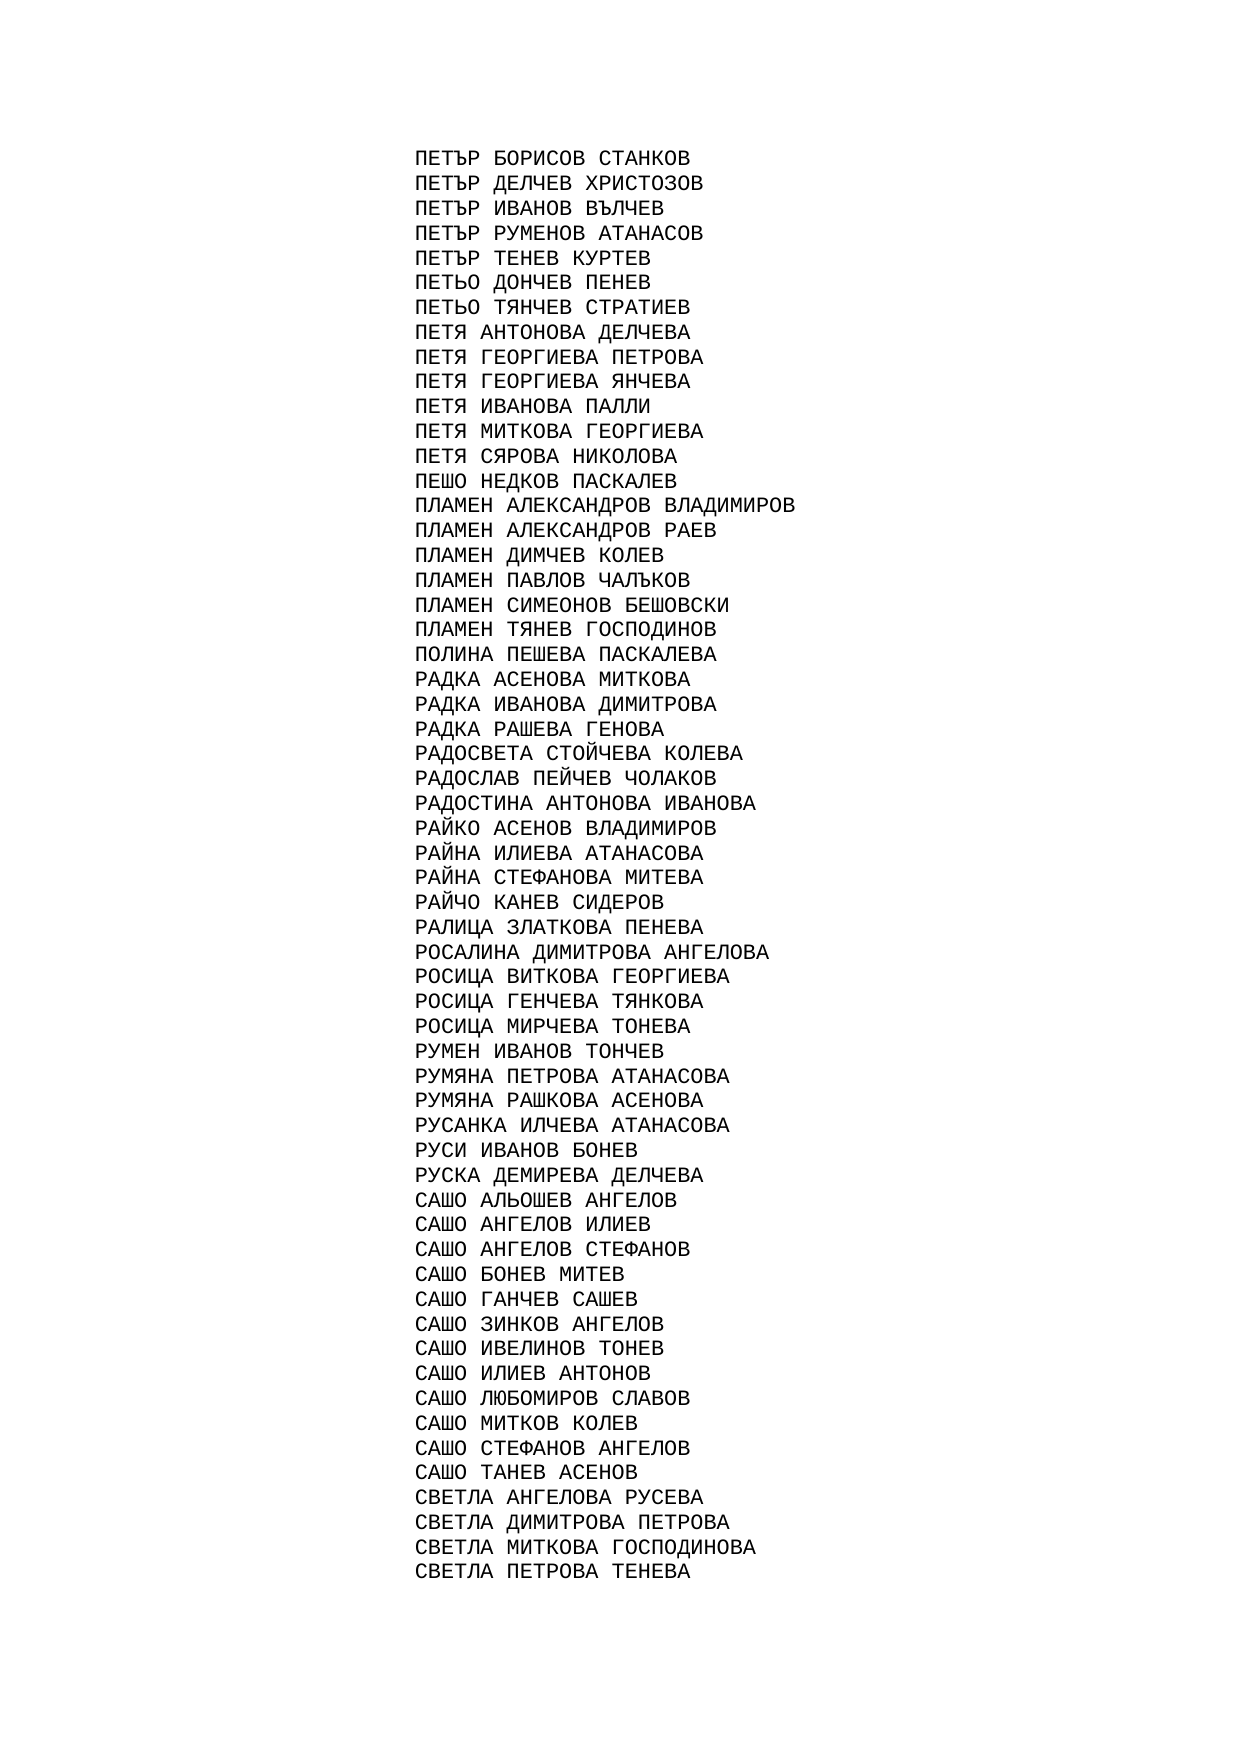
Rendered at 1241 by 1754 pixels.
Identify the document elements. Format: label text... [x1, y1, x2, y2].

text САШО БОНЕВ МИТЕВ [139, 1263, 1101, 1288]
text РУМЕН ИВАНОВ ТОНЧЕВ [139, 1040, 1101, 1065]
text РУСАНКА ИЛЧЕВА АТАНАСОВА [139, 1114, 1101, 1139]
text САШО МИТКОВ КОЛЕВ [139, 1412, 1101, 1437]
text ПЕТЯ СЯРОВА НИКОЛОВА [139, 445, 1101, 470]
text ПЕТЯ ГЕОРГИЕВА ПЕТРОВА [139, 346, 1101, 371]
text РАДОСВЕТА СТОЙЧЕВА КОЛЕВА [139, 743, 1101, 767]
text САШО ИВЕЛИНОВ ТОНЕВ [139, 1338, 1101, 1362]
text ПЕТЪР ИВАНОВ ВЪЛЧЕВ [139, 197, 1101, 222]
text ПЕТЪР ДЕЛЧЕВ ХРИСТОЗОВ [139, 172, 1101, 197]
text ПЕТЪР ТЕНЕВ КУРТЕВ [139, 247, 1101, 272]
text СВЕТЛА МИТКОВА ГОСПОДИНОВА [139, 1536, 1101, 1561]
text РАДКА АСЕНОВА МИТКОВА [139, 668, 1101, 693]
text ПЕТЬО ДОНЧЕВ ПЕНЕВ [139, 272, 1101, 296]
text ПЛАМЕН ДИМЧЕВ КОЛЕВ [139, 544, 1101, 569]
text РУМЯНА РАШКОВА АСЕНОВА [139, 1090, 1101, 1114]
text САШО ЛЮБОМИРОВ СЛАВОВ [139, 1387, 1101, 1412]
text РОСИЦА ГЕНЧЕВА ТЯНКОВА [139, 991, 1101, 1015]
text СВЕТЛА ПЕТРОВА ТЕНЕВА [139, 1561, 1101, 1586]
text ПЕШО НЕДКОВ ПАСКАЛЕВ [139, 470, 1101, 495]
text РАЙНА СТЕФАНОВА МИТЕВА [139, 867, 1101, 891]
text ПЛАМЕН СИМЕОНОВ БЕШОВСКИ [139, 594, 1101, 619]
text РОСИЦА МИРЧЕВА ТОНЕВА [139, 1015, 1101, 1040]
text САШО ГАНЧЕВ САШЕВ [139, 1288, 1101, 1313]
text САШО ИЛИЕВ АНТОНОВ [139, 1362, 1101, 1387]
text РАДКА РАШЕВА ГЕНОВА [139, 718, 1101, 743]
text СВЕТЛА АНГЕЛОВА РУСЕВА [139, 1486, 1101, 1511]
text РАЛИЦА ЗЛАТКОВА ПЕНЕВА [139, 916, 1101, 941]
text РОСИЦА ВИТКОВА ГЕОРГИЕВА [139, 966, 1101, 991]
text РАЙНА ИЛИЕВА АТАНАСОВА [139, 842, 1101, 867]
text ПЕТЬО ТЯНЧЕВ СТРАТИЕВ [139, 296, 1101, 321]
text ПОЛИНА ПЕШЕВА ПАСКАЛЕВА [139, 643, 1101, 668]
text ПЕТЯ МИТКОВА ГЕОРГИЕВА [139, 420, 1101, 445]
text ПЕТЪР РУМЕНОВ АТАНАСОВ [139, 222, 1101, 247]
text ПЛАМЕН ПАВЛОВ ЧАЛЪКОВ [139, 569, 1101, 594]
text РОСАЛИНА ДИМИТРОВА АНГЕЛОВА [139, 941, 1101, 966]
text РАЙКО АСЕНОВ ВЛАДИМИРОВ [139, 817, 1101, 842]
text САШО ЗИНКОВ АНГЕЛОВ [139, 1313, 1101, 1338]
text ПЕТЯ ГЕОРГИЕВА ЯНЧЕВА [139, 371, 1101, 396]
text САШО АНГЕЛОВ ИЛИЕВ [139, 1214, 1101, 1238]
text РУСИ ИВАНОВ БОНЕВ [139, 1139, 1101, 1164]
text ПЛАМЕН ТЯНЕВ ГОСПОДИНОВ [139, 619, 1101, 643]
text РУМЯНА ПЕТРОВА АТАНАСОВА [139, 1065, 1101, 1090]
text СВЕТЛА ДИМИТРОВА ПЕТРОВА [139, 1511, 1101, 1536]
text САШО СТЕФАНОВ АНГЕЛОВ [139, 1437, 1101, 1462]
text РАДОСТИНА АНТОНОВА ИВАНОВА [139, 792, 1101, 817]
text ПЛАМЕН АЛЕКСАНДРОВ РАЕВ [139, 519, 1101, 544]
text САШО АНГЕЛОВ СТЕФАНОВ [139, 1238, 1101, 1263]
text РУСКА ДЕМИРЕВА ДЕЛЧЕВА [139, 1164, 1101, 1189]
text САШО АЛЬОШЕВ АНГЕЛОВ [139, 1189, 1101, 1214]
text ПЛАМЕН АЛЕКСАНДРОВ ВЛАДИМИРОВ [139, 495, 1101, 519]
text РАДОСЛАВ ПЕЙЧЕВ ЧОЛАКОВ [139, 767, 1101, 792]
text ПЕТЯ АНТОНОВА ДЕЛЧЕВА [139, 321, 1101, 346]
text РАДКА ИВАНОВА ДИМИТРОВА [139, 693, 1101, 718]
text ПЕТЯ ИВАНОВА ПАЛЛИ [139, 396, 1101, 420]
text ПЕТЪР БОРИСОВ СТАНКОВ [139, 148, 1101, 172]
text САШО ТАНЕВ АСЕНОВ [139, 1462, 1101, 1486]
text РАЙЧО КАНЕВ СИДЕРОВ [139, 891, 1101, 916]
